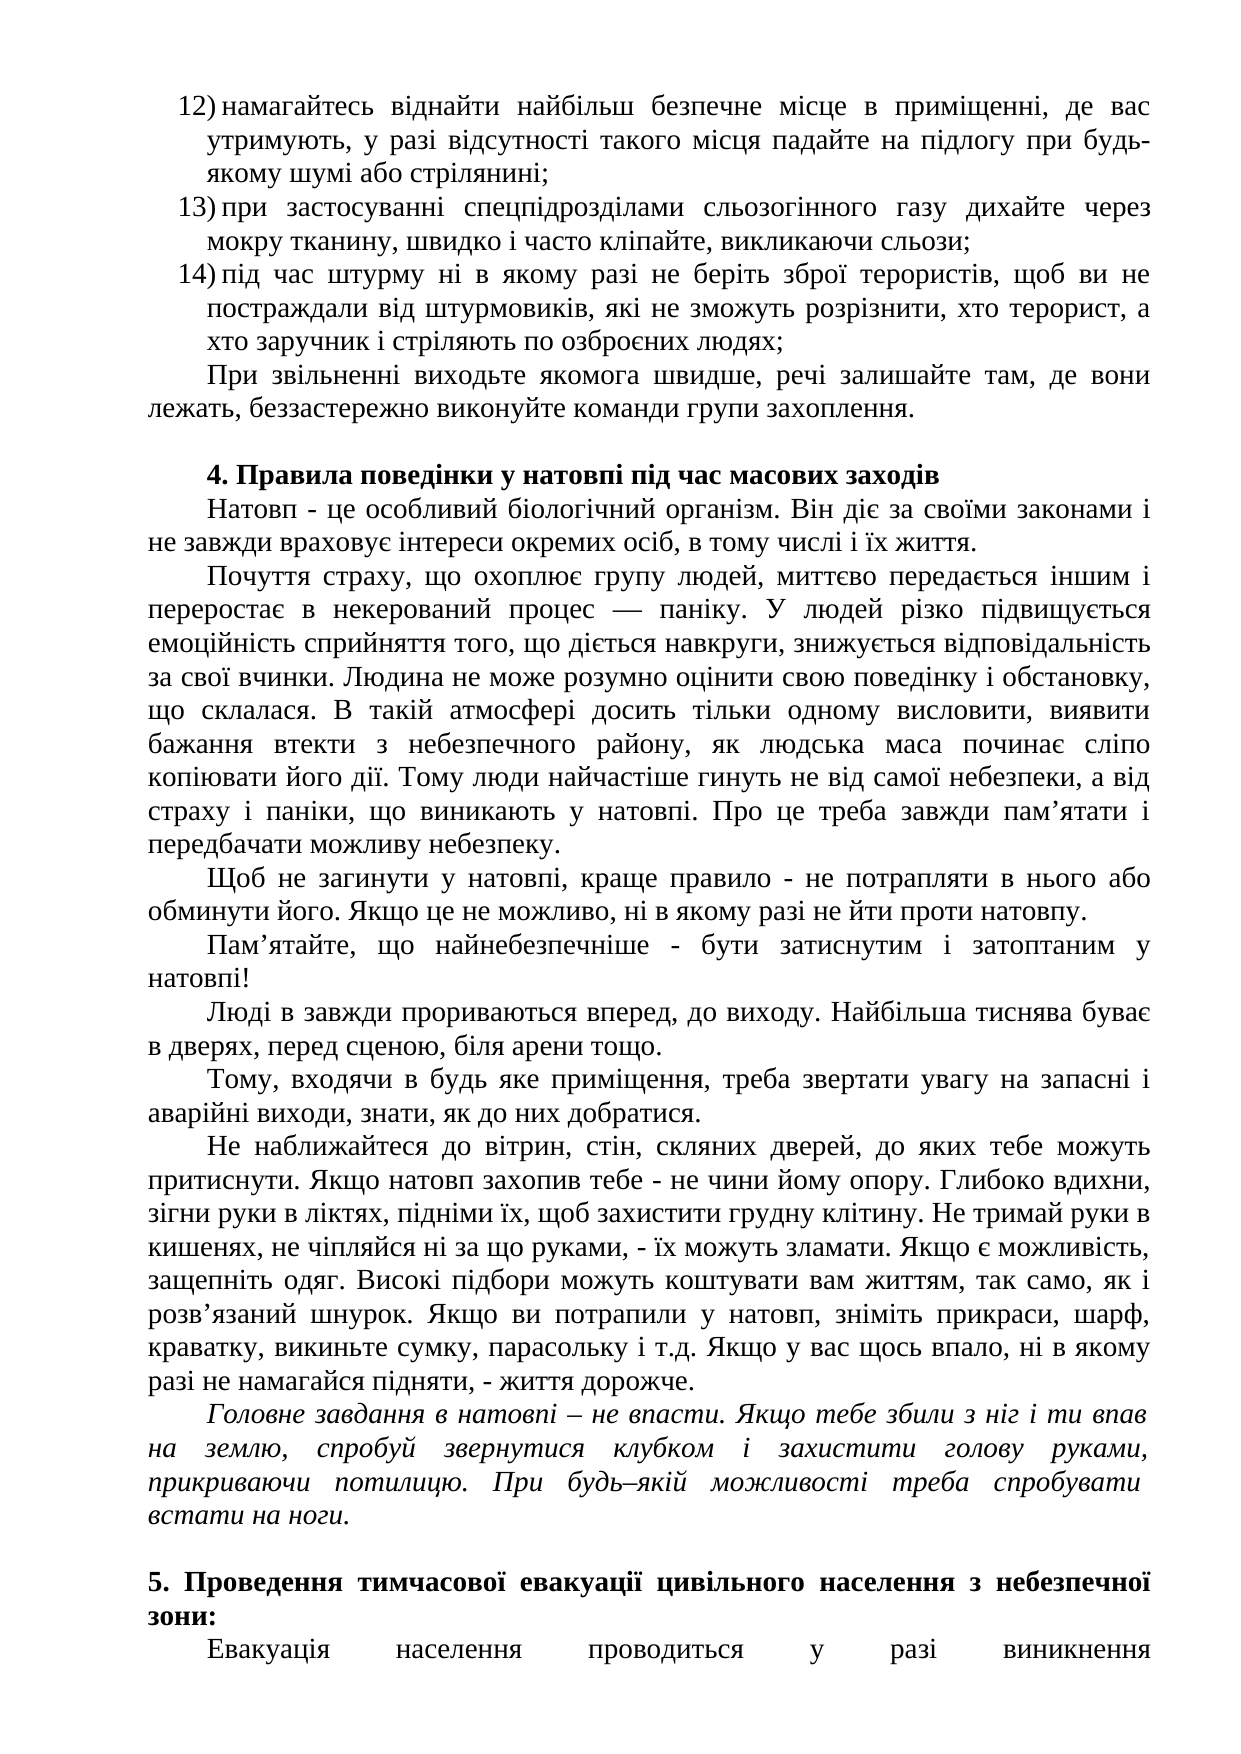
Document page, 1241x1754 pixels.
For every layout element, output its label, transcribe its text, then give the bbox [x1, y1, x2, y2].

list при застосуванні спецпідрозділами сльозогінного газу дихайте через мокру тканину, швидко і часто кліпайте, викликаючи сльози; [177, 189, 1152, 256]
text Тому, входячи в будь яке приміщення, треба звертати увагу на запасні і аварійні виходи, знати, як до них добратися. [148, 1061, 1152, 1128]
text Почуття страху, що охоплює групу людей, миттєво передається іншим і переростає в некерований процес — паніку. У людей різко підвищується емоційність сприйняття того, що діється навкруги, знижується відповідальність за свої вчинки. Людина не може розумно оцінити свою поведінку і обстановку, що склалася. В такій атмосфері досить тільки одному висловити, виявити бажання втекти з небезпечного району, як людська маса починає сліпо копіювати його дії. Тому люди найчастіше гинуть не від самої небезпеки, а від страху і паніки, що виникають у натовпі. Про це треба завжди пам’ятати і передбачати можливу небезпеку. [148, 558, 1152, 860]
text 4. Правила поведінки у натовпі під час масових заходів [148, 457, 1152, 491]
text Натовп - це особливий біологічний організм. Він діє за своїми законами і не завжди враховує інтереси окремих осіб, в тому числі і їх життя. [148, 491, 1152, 558]
text Щоб не загинути у натовпі, краще правило - не потрапляти в нього або обминути його. Якщо це не можливо, ні в якому разі не йти проти натовпу. [148, 860, 1152, 927]
list під час штурму ні в якому разі не беріть зброї терористів, щоб ви не постраждали від штурмовиків, які не зможуть розрізнити, хто терорист, а хто заручник і стріляють по озброєних людях; [177, 256, 1152, 357]
text Люді в завжди прориваються вперед, до виходу. Найбільша тиснява буває в дверях, перед сценою, біля арени тощо. [148, 994, 1152, 1061]
text Пам’ятайте, що найнебезпечніше - бути затиснутим і затоптаним у натовпі! [148, 927, 1152, 994]
text 5. Проведення тимчасової евакуації цивільного населення з небезпечної зони: [148, 1564, 1152, 1631]
text Головне завдання в натовпі – не впасти. Якщо тебе збили з ніг і ти впав на землю, спробуй звернутися клубком і захистити голову руками, прикриваючи потилицю. При будь–якій можливості треба спробувати встати на ноги. [148, 1397, 1152, 1531]
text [148, 1631, 1152, 1665]
list намагайтесь віднайти найбільш безпечне місце в приміщенні, де вас утримують, у разі відсутності такого місця падайте на підлогу при будь-якому шумі або стрілянині; [177, 88, 1152, 189]
text При звільненні виходьте якомога швидше, речі залишайте там, де вони лежать, беззастережно виконуйте команди групи захоплення. [148, 357, 1152, 424]
text Не наближайтеся до вітрин, стін, скляних дверей, до яких тебе можуть притиснути. Якщо натовп захопив тебе - не чини йому опору. Глибоко вдихни, зігни руки в ліктях, підніми їх, щоб захистити грудну клітину. Не тримай руки в кишенях, не чіпляйся ні за що руками, - їх можуть зламати. Якщо є можливість, защепніть одяг. Високі підбори можуть коштувати вам життям, так само, як і розв’язаний шнурок. Якщо ви потрапили у натовп, зніміть прикраси, шарф, краватку, викиньте сумку, парасольку і т.д. Якщо у вас щось впало, ні в якому разі не намагайся підняти, - життя дорожче. [148, 1128, 1152, 1397]
